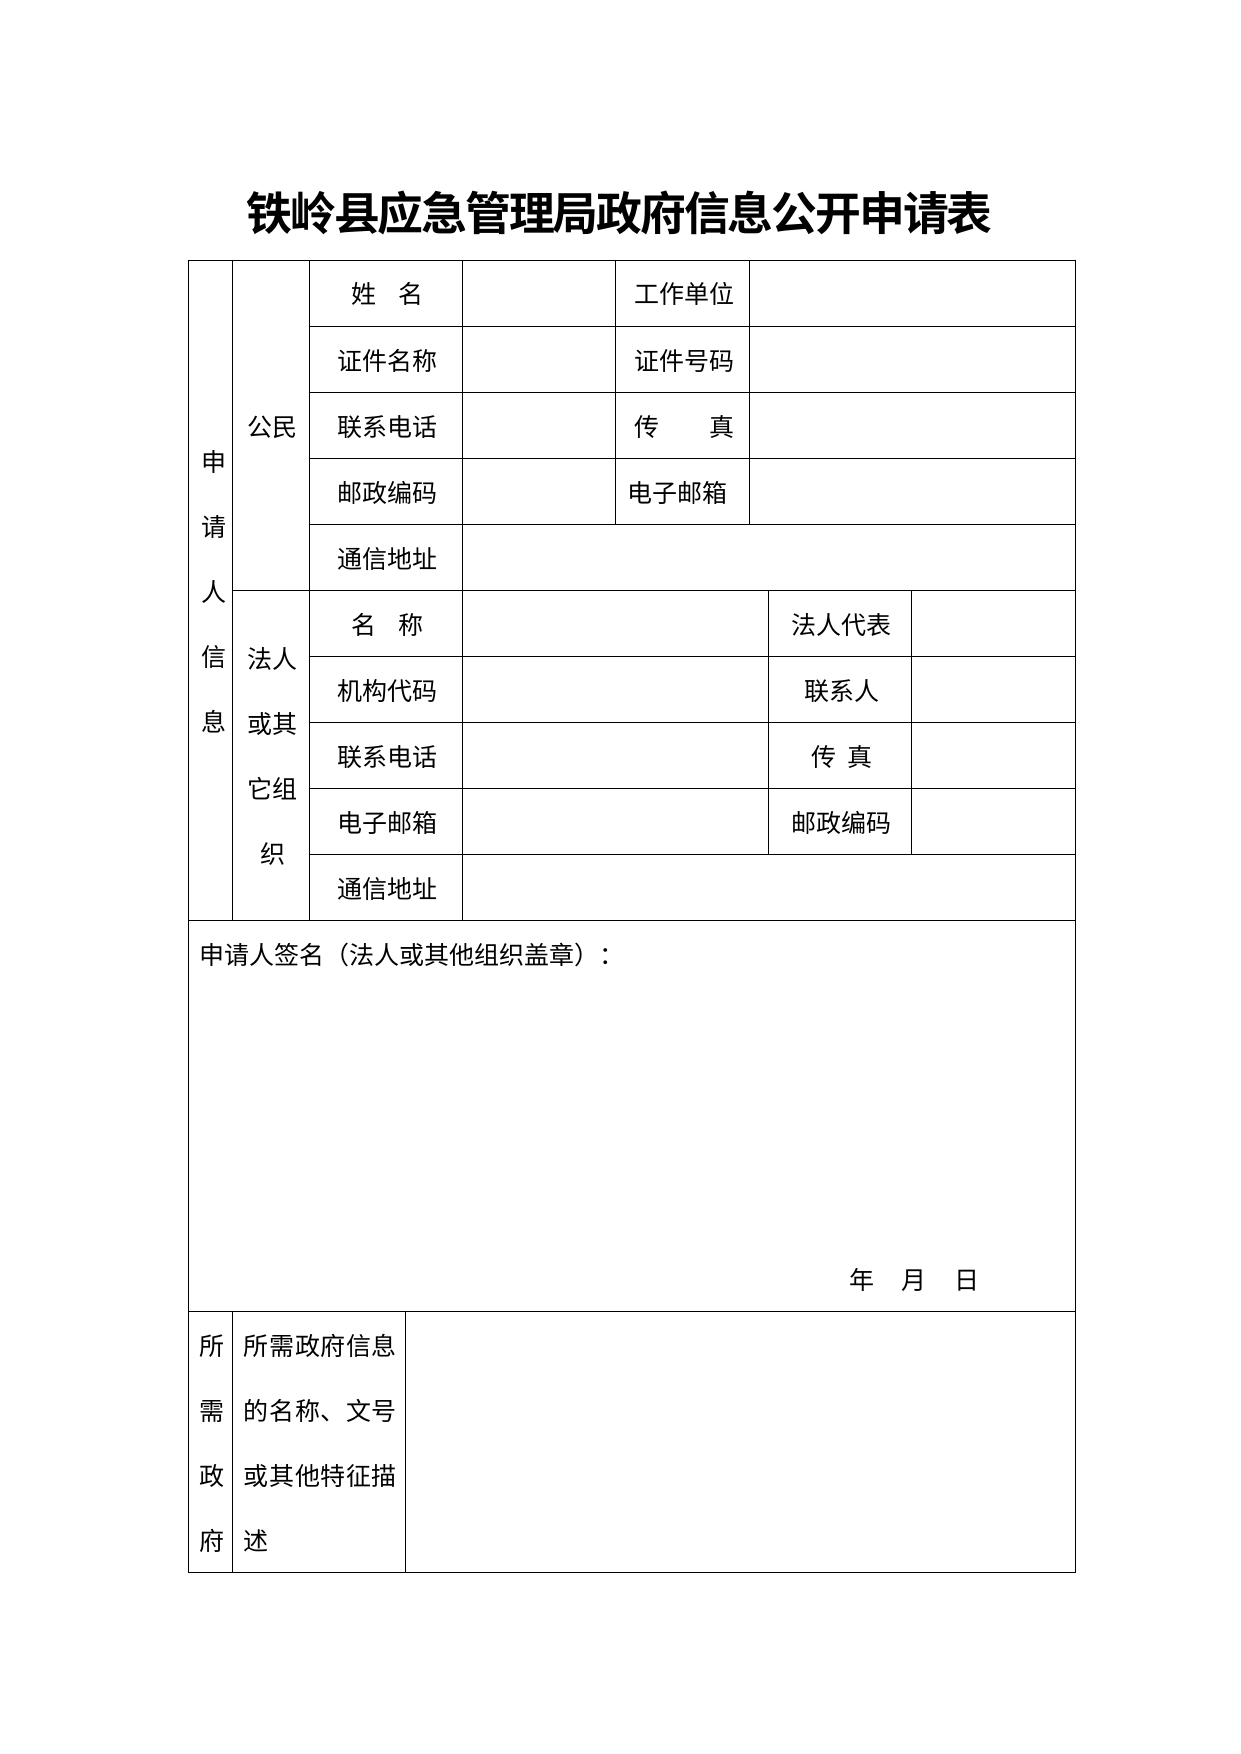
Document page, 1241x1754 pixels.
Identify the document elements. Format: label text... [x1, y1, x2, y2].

table_cell [912, 657, 1075, 722]
table_cell [463, 657, 768, 722]
table_header 申请人信息 [189, 261, 232, 920]
table_header [463, 261, 615, 326]
table_cell 名 称 [310, 591, 462, 656]
table_cell 法人代表 [769, 591, 911, 656]
table_cell 所需政府信息情况 [189, 1312, 232, 1572]
table_cell [463, 723, 768, 788]
table_cell [912, 723, 1075, 788]
table_cell 法人或其它组织 [233, 591, 309, 920]
table_cell 机构代码 [310, 657, 462, 722]
table_cell 申请人签名（法人或其他组织盖章）： 年 月 日 [189, 921, 1075, 1311]
table_cell [750, 393, 1075, 458]
table_cell [463, 591, 768, 656]
table_cell 联系电话 [310, 393, 462, 458]
table_cell [750, 327, 1075, 392]
text 铁岭县应急管理局政府信息公开申请表 [187, 162, 1053, 259]
table_cell [463, 327, 615, 392]
table_header 姓 名 [310, 261, 462, 326]
table_cell 电子邮箱 [310, 789, 462, 854]
table_cell 传 真 [616, 393, 749, 458]
table_cell [463, 525, 1075, 590]
table_cell 证件号码 [616, 327, 749, 392]
table_cell [463, 393, 615, 458]
table_cell 联系电话 [310, 723, 462, 788]
table_cell 所需政府信息的名称、文号或其他特征描述 [233, 1312, 405, 1572]
table_cell [406, 1312, 1075, 1572]
table_cell [912, 591, 1075, 656]
table_cell 证件名称 [310, 327, 462, 392]
table_cell 邮政编码 [310, 459, 462, 524]
table_header 工作单位 [616, 261, 749, 326]
table_cell [750, 459, 1075, 524]
table_header [750, 261, 1075, 326]
table_cell [463, 459, 615, 524]
table_cell 通信地址 [310, 855, 462, 920]
table_header 公民 [233, 261, 309, 590]
table_cell [463, 855, 1075, 920]
table_cell 通信地址 [310, 525, 462, 590]
table_cell [463, 789, 768, 854]
table_cell 传 真 [769, 723, 911, 788]
table_cell 电子邮箱 [616, 459, 749, 524]
table_cell 联系人 [769, 657, 911, 722]
table_cell 邮政编码 [769, 789, 911, 854]
table_cell [912, 789, 1075, 854]
